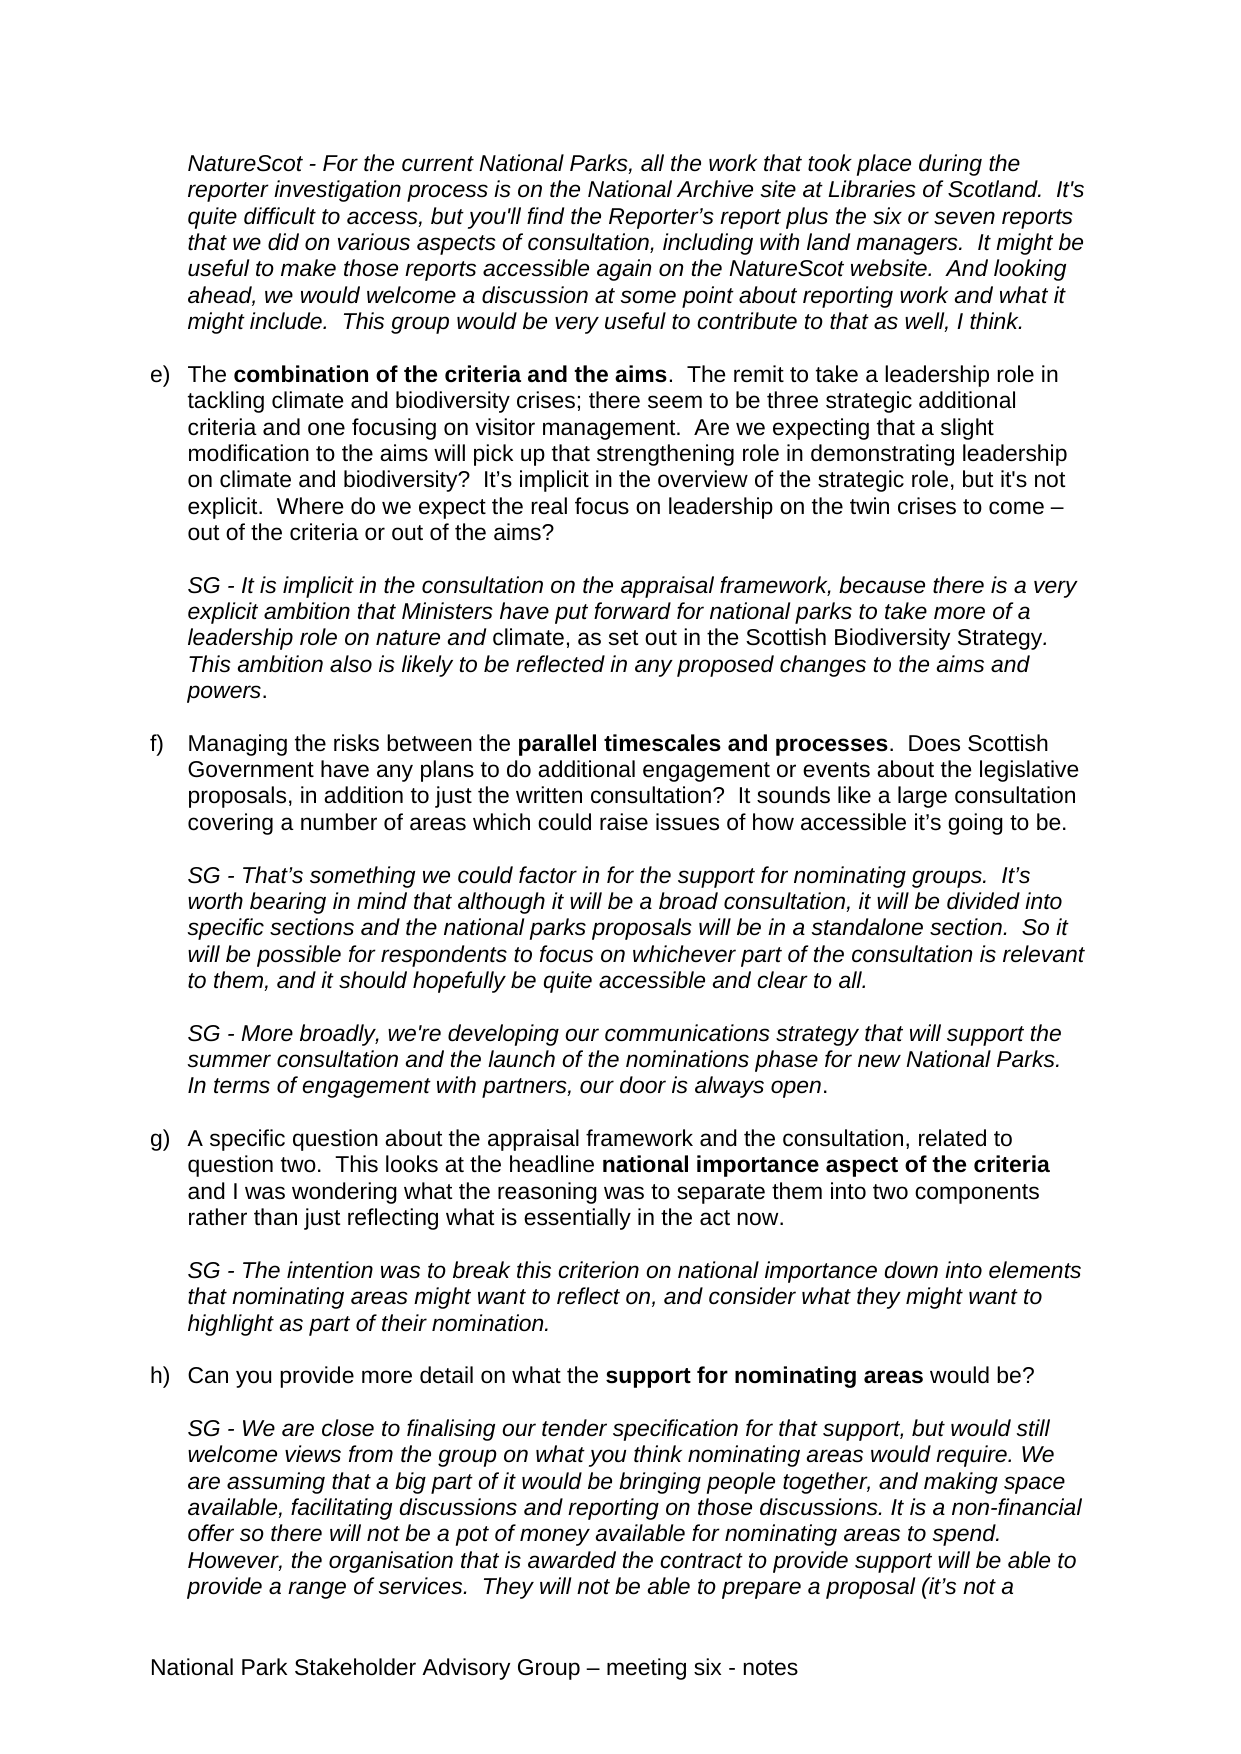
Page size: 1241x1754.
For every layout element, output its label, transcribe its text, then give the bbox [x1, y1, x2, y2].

list Managing the risks between the parallel timescales and processes. Does Scottish Government have any plans to do additional engagement or events about the legislative proposals, in addition to just the written consultation? It sounds like a large consultation covering a number of areas which could raise issues of how accessible it’s going to be. [150, 730, 1090, 835]
list SG - That’s something we could factor in for the support for nominating groups. It’s worth bearing in mind that although it will be a broad consultation, it will be divided into specific sections and the national parks proposals will be in a standalone section. So it will be possible for respondents to focus on whichever part of the consultation is relevant to them, and it should hopefully be quite accessible and clear to all. [187, 862, 1090, 993]
list SG - The intention was to break this criterion on national importance down into elements that nominating areas might want to reflect on, and consider what they might want to highlight as part of their nomination. [187, 1257, 1090, 1336]
list SG - More broadly, we're developing our communications strategy that will support the summer consultation and the launch of the nominations phase for new National Parks. In terms of engagement with partners, our door is always open. [187, 1020, 1090, 1099]
list NatureScot - For the current National Parks, all the work that took place during the reporter investigation process is on the National Archive site at Libraries of Scotland. It's quite difficult to access, but you'll find the Reporter’s report plus the six or seven reports that we did on various aspects of consultation, including with land managers. It might be useful to make those reports accessible again on the NatureScot website. And looking ahead, we would welcome a discussion at some point about reporting work and what it might include. This group would be very useful to contribute to that as well, I think. [187, 150, 1090, 334]
list The combination of the criteria and the aims. The remit to take a leadership role in tackling climate and biodiversity crises; there seem to be three strategic additional criteria and one focusing on visitor management. Are we expecting that a slight modification to the aims will pick up that strengthening role in demonstrating leadership on climate and biodiversity? It’s implicit in the overview of the strategic role, but it's not explicit. Where do we expect the real focus on leadership on the twin crises to come – out of the criteria or out of the aims? [150, 361, 1090, 545]
list SG - It is implicit in the consultation on the appraisal framework, because there is a very explicit ambition that Ministers have put forward for national parks to take more of a leadership role on nature and climate, as set out in the Scottish Biodiversity Strategy. This ambition also is likely to be reflected in any proposed changes to the aims and powers. [187, 572, 1090, 703]
list A specific question about the appraisal framework and the consultation, related to question two. This looks at the headline national importance aspect of the criteria and I was wondering what the reasoning was to separate them into two components rather than just reflecting what is essentially in the act now. [150, 1125, 1090, 1231]
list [187, 1415, 1090, 1599]
list Can you provide more detail on what the support for nominating areas would be? [150, 1362, 1090, 1389]
